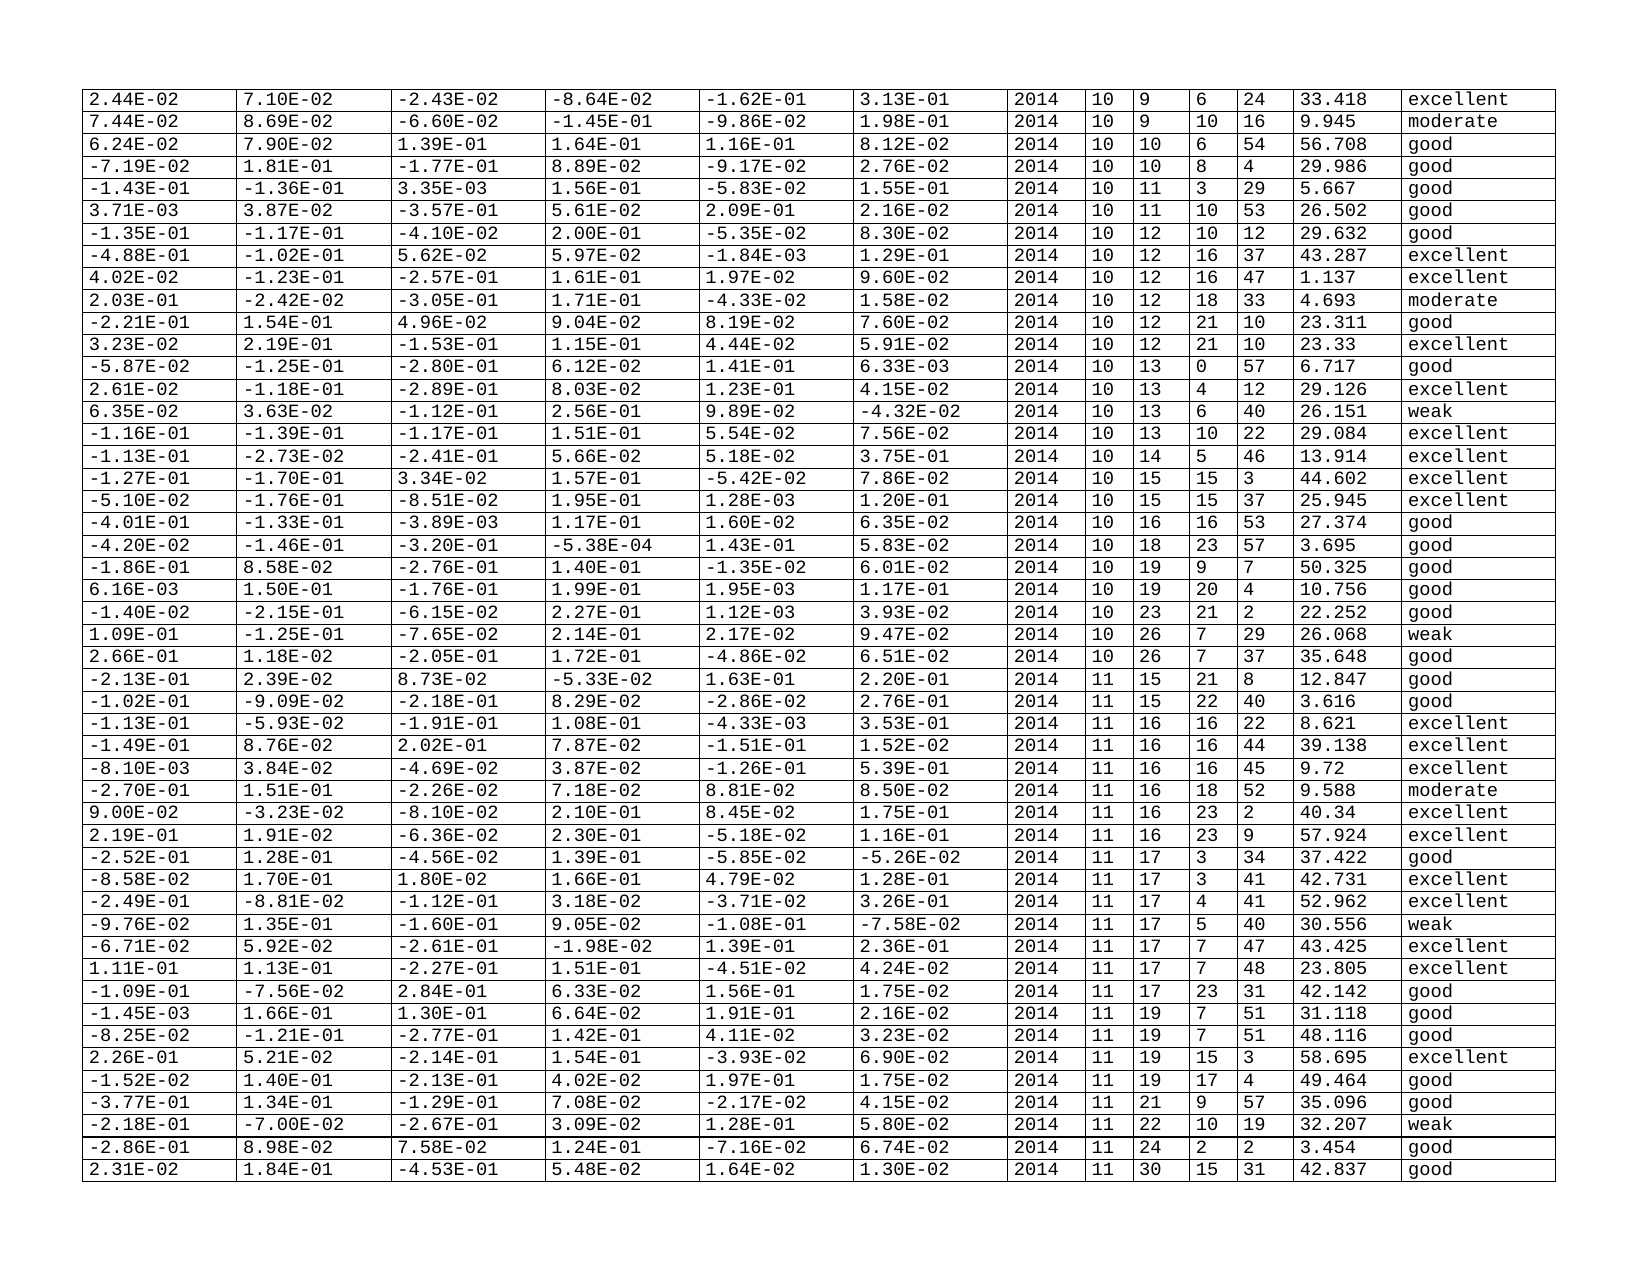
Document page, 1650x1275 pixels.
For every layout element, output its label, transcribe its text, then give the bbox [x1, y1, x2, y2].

table_cell 3 [1190, 870, 1237, 891]
table_cell 8.58E-02 [237, 558, 391, 579]
table_cell moderate [1402, 781, 1555, 802]
table_cell -2.89E-01 [392, 380, 545, 401]
table_cell 10 [1086, 357, 1133, 378]
table_cell 16 [1190, 714, 1237, 735]
table_cell weak [1402, 915, 1555, 936]
table_cell 6.90E-02 [854, 1048, 1007, 1069]
table_cell 2.44E-02 [83, 90, 236, 111]
table_cell -1.02E-01 [237, 246, 391, 267]
table_cell -1.29E-01 [392, 1093, 545, 1114]
table_cell 9 [1190, 1093, 1237, 1114]
table_cell -1.35E-01 [83, 224, 236, 245]
table_cell 11 [1134, 179, 1189, 200]
table_cell 1.97E-01 [700, 1071, 853, 1092]
table_cell 2014 [1008, 825, 1085, 847]
table_cell 11 [1086, 1048, 1133, 1069]
table_cell 2014 [1008, 602, 1085, 624]
table_cell 7.18E-02 [546, 781, 699, 802]
table_cell 19 [1134, 1071, 1189, 1092]
table_cell -2.42E-02 [237, 290, 391, 312]
table_cell excellent [1402, 380, 1555, 401]
table_cell 4.693 [1294, 290, 1401, 312]
table_cell -5.38E-04 [546, 536, 699, 557]
table_cell 42.731 [1294, 870, 1401, 891]
table_cell -1.21E-01 [237, 1026, 391, 1047]
table_cell 5.21E-02 [237, 1048, 391, 1069]
table_cell 4.15E-02 [854, 1093, 1007, 1114]
table_cell 3.87E-02 [546, 759, 699, 780]
table_cell 2.31E-02 [83, 1160, 236, 1181]
table_cell 31 [1238, 981, 1293, 1003]
table_cell good [1402, 1004, 1555, 1025]
table_cell 16 [1238, 112, 1293, 133]
table_cell -8.51E-02 [392, 491, 545, 512]
table_cell excellent [1402, 803, 1555, 824]
table_cell 1.15E-01 [546, 335, 699, 356]
table_cell -2.77E-01 [392, 1026, 545, 1047]
table_cell -2.86E-01 [83, 1138, 236, 1159]
table_cell 51 [1238, 1026, 1293, 1047]
table_cell 1.95E-03 [700, 580, 853, 601]
table_cell 1.97E-02 [700, 268, 853, 289]
table_cell 56.708 [1294, 134, 1401, 156]
table_cell 7.86E-02 [854, 469, 1007, 490]
table_cell 12 [1134, 313, 1189, 334]
table_cell 8.81E-02 [700, 781, 853, 802]
table_cell 7 [1190, 1004, 1237, 1025]
table_cell 11 [1086, 981, 1133, 1003]
table_cell -8.10E-02 [392, 803, 545, 824]
table_cell good [1402, 157, 1555, 178]
table_cell 17 [1190, 1071, 1237, 1092]
table_cell 16 [1134, 803, 1189, 824]
table_cell weak [1402, 1115, 1555, 1136]
table_cell 3.34E-02 [392, 469, 545, 490]
table_cell 5.48E-02 [546, 1160, 699, 1181]
table_cell -4.69E-02 [392, 759, 545, 780]
table_cell -1.12E-01 [392, 402, 545, 423]
table_cell -4.53E-01 [392, 1160, 545, 1181]
table_cell good [1402, 558, 1555, 579]
table_cell -6.15E-02 [392, 602, 545, 624]
table_cell 3.93E-02 [854, 602, 1007, 624]
table_cell 12 [1134, 246, 1189, 267]
table_cell good [1402, 602, 1555, 624]
table_cell 1.28E-01 [854, 870, 1007, 891]
table_cell 10 [1086, 268, 1133, 289]
table_cell 10 [1086, 647, 1133, 668]
table_cell 32.207 [1294, 1115, 1401, 1136]
table_cell -3.93E-02 [700, 1048, 853, 1069]
table_cell 3.35E-03 [392, 179, 545, 200]
table_cell 40 [1238, 692, 1293, 713]
table_cell 7.58E-02 [392, 1138, 545, 1159]
table_cell 1.43E-01 [700, 536, 853, 557]
table_cell -1.40E-02 [83, 602, 236, 624]
table_cell 23 [1190, 803, 1237, 824]
table_cell -2.13E-01 [392, 1071, 545, 1092]
table_cell 29.986 [1294, 157, 1401, 178]
table_cell 5 [1190, 915, 1237, 936]
table_cell 9 [1134, 112, 1189, 133]
table_cell 3 [1190, 848, 1237, 869]
table_cell -5.33E-02 [546, 669, 699, 691]
table_cell -6.71E-02 [83, 937, 236, 958]
table_cell 1.16E-01 [700, 134, 853, 156]
table_cell 0 [1190, 357, 1237, 378]
table_cell 11 [1086, 892, 1133, 913]
table_cell 11 [1086, 1138, 1133, 1159]
table_cell 2.76E-02 [854, 157, 1007, 178]
table_cell -7.00E-02 [237, 1115, 391, 1136]
table_cell 2014 [1008, 469, 1085, 490]
table_cell 17 [1134, 892, 1189, 913]
table_cell 11 [1086, 1026, 1133, 1047]
table_cell -5.83E-02 [700, 179, 853, 200]
table_cell 11 [1086, 759, 1133, 780]
table_cell 15 [1134, 469, 1189, 490]
table_cell excellent [1402, 870, 1555, 891]
table_cell excellent [1402, 268, 1555, 289]
table_cell 8 [1238, 669, 1293, 691]
table_cell weak [1402, 402, 1555, 423]
table_cell 1.60E-02 [700, 513, 853, 534]
table_cell 37.422 [1294, 848, 1401, 869]
table_cell -1.33E-01 [237, 513, 391, 534]
table_cell 18 [1190, 781, 1237, 802]
table_cell 51 [1238, 1004, 1293, 1025]
table_cell 1.70E-01 [237, 870, 391, 891]
table_cell 4.11E-02 [700, 1026, 853, 1047]
table_cell 7 [1190, 937, 1237, 958]
table_cell 2.16E-02 [854, 201, 1007, 222]
table_cell -1.46E-01 [237, 536, 391, 557]
table_cell 1.13E-01 [237, 959, 391, 980]
table_cell -7.65E-02 [392, 625, 545, 646]
table_cell 15 [1134, 669, 1189, 691]
table_cell -9.09E-02 [237, 692, 391, 713]
table_cell 10 [1086, 290, 1133, 312]
table_cell 9.00E-02 [83, 803, 236, 824]
table_cell 1.58E-02 [854, 290, 1007, 312]
table_cell 21 [1190, 313, 1237, 334]
table_cell excellent [1402, 759, 1555, 780]
table_cell 2014 [1008, 246, 1085, 267]
table_cell 2.16E-02 [854, 1004, 1007, 1025]
table_cell 22 [1190, 692, 1237, 713]
table_cell 2014 [1008, 335, 1085, 356]
table_cell -4.10E-02 [392, 224, 545, 245]
table_cell 23 [1134, 602, 1189, 624]
table_cell 7 [1190, 1026, 1237, 1047]
table_cell -7.56E-02 [237, 981, 391, 1003]
table_cell 10 [1086, 536, 1133, 557]
table_cell 23 [1190, 536, 1237, 557]
table_cell -1.53E-01 [392, 335, 545, 356]
table_cell -2.49E-01 [83, 892, 236, 913]
table_cell 18 [1190, 290, 1237, 312]
table_cell 2 [1190, 1138, 1237, 1159]
table_cell 3.454 [1294, 1138, 1401, 1159]
table_cell 16 [1134, 781, 1189, 802]
table_cell 2.09E-01 [700, 201, 853, 222]
table_cell 10 [1086, 335, 1133, 356]
table_cell -4.32E-02 [854, 402, 1007, 423]
table_cell 2014 [1008, 870, 1085, 891]
table_cell 10 [1134, 134, 1189, 156]
table_cell 1.56E-01 [700, 981, 853, 1003]
table_cell 19 [1134, 1048, 1189, 1069]
table_cell -5.26E-02 [854, 848, 1007, 869]
table_cell 1.84E-01 [237, 1160, 391, 1181]
table_cell 7.60E-02 [854, 313, 1007, 334]
table_cell good [1402, 1026, 1555, 1047]
table_cell excellent [1402, 825, 1555, 847]
table_cell -8.10E-03 [83, 759, 236, 780]
table_cell -2.17E-02 [700, 1093, 853, 1114]
table_cell 29.632 [1294, 224, 1401, 245]
table_cell 3.53E-01 [854, 714, 1007, 735]
table_cell 29.126 [1294, 380, 1401, 401]
table_cell 50.325 [1294, 558, 1401, 579]
table_cell 3.695 [1294, 536, 1401, 557]
table_cell 1.40E-01 [546, 558, 699, 579]
table_cell 40 [1238, 402, 1293, 423]
table_cell 23.33 [1294, 335, 1401, 356]
table_cell 8 [1190, 157, 1237, 178]
table_cell 1.41E-01 [700, 357, 853, 378]
table_cell 5 [1190, 446, 1237, 468]
table_cell 2.66E-01 [83, 647, 236, 668]
table_cell 6.12E-02 [546, 357, 699, 378]
table_cell 11 [1086, 714, 1133, 735]
table_cell excellent [1402, 736, 1555, 757]
table_cell 4.44E-02 [700, 335, 853, 356]
table_cell -3.77E-01 [83, 1093, 236, 1114]
table_cell 2014 [1008, 491, 1085, 512]
table_cell 9.588 [1294, 781, 1401, 802]
table_cell 5.92E-02 [237, 937, 391, 958]
table_cell 19 [1134, 580, 1189, 601]
table_cell 15 [1134, 491, 1189, 512]
table_cell -1.08E-01 [700, 915, 853, 936]
table_cell 2.26E-01 [83, 1048, 236, 1069]
table_cell 3.84E-02 [237, 759, 391, 780]
table_cell -1.26E-01 [700, 759, 853, 780]
table_cell 3 [1238, 469, 1293, 490]
table_cell 2 [1238, 803, 1293, 824]
table_cell 8.29E-02 [546, 692, 699, 713]
table_cell 2.39E-02 [237, 669, 391, 691]
table_cell 53 [1238, 201, 1293, 222]
table_cell 23 [1190, 981, 1237, 1003]
table_cell 2.17E-02 [700, 625, 853, 646]
table_cell 12 [1238, 224, 1293, 245]
table_cell 26 [1134, 625, 1189, 646]
table_cell 2014 [1008, 892, 1085, 913]
table_cell 7 [1190, 625, 1237, 646]
table_cell -8.81E-02 [237, 892, 391, 913]
table_cell 9.04E-02 [546, 313, 699, 334]
table_cell -2.05E-01 [392, 647, 545, 668]
table_cell 6.16E-03 [83, 580, 236, 601]
table_cell good [1402, 536, 1555, 557]
table_cell 16 [1134, 736, 1189, 757]
table_cell 1.28E-01 [700, 1115, 853, 1136]
table_cell 8.45E-02 [700, 803, 853, 824]
table_cell 30.556 [1294, 915, 1401, 936]
table_cell 1.72E-01 [546, 647, 699, 668]
table_cell 2014 [1008, 759, 1085, 780]
table_cell 4.24E-02 [854, 959, 1007, 980]
table_cell 2014 [1008, 558, 1085, 579]
table_cell -1.86E-01 [83, 558, 236, 579]
table_cell 21 [1190, 335, 1237, 356]
table_cell 45 [1238, 759, 1293, 780]
table_cell 2014 [1008, 1093, 1085, 1114]
table_cell 11 [1086, 959, 1133, 980]
table_cell 15 [1134, 692, 1189, 713]
table_cell 4.79E-02 [700, 870, 853, 891]
table_cell 1.54E-01 [237, 313, 391, 334]
table_cell 29 [1238, 179, 1293, 200]
table_cell 17 [1134, 915, 1189, 936]
table_cell 14 [1134, 446, 1189, 468]
table_cell 1.09E-01 [83, 625, 236, 646]
table_cell -1.02E-01 [83, 692, 236, 713]
table_cell 10 [1086, 224, 1133, 245]
table_cell 17 [1134, 959, 1189, 980]
table_cell 2014 [1008, 1115, 1085, 1136]
table_cell 1.29E-01 [854, 246, 1007, 267]
table_cell 8.89E-02 [546, 157, 699, 178]
table_cell 10 [1190, 112, 1237, 133]
table_cell 8.19E-02 [700, 313, 853, 334]
table_cell -9.17E-02 [700, 157, 853, 178]
table_cell good [1402, 647, 1555, 668]
table_cell 10 [1134, 157, 1189, 178]
table_cell 6.35E-02 [854, 513, 1007, 534]
table_cell -1.35E-02 [700, 558, 853, 579]
table_cell 3.87E-02 [237, 201, 391, 222]
table_cell 2014 [1008, 424, 1085, 445]
table_cell 1.35E-01 [237, 915, 391, 936]
table_cell 1.34E-01 [237, 1093, 391, 1114]
table_cell -2.70E-01 [83, 781, 236, 802]
table_cell 4.96E-02 [392, 313, 545, 334]
table_cell -8.64E-02 [546, 90, 699, 111]
table_cell 4 [1238, 580, 1293, 601]
table_cell 2014 [1008, 1004, 1085, 1025]
table_cell 5.83E-02 [854, 536, 1007, 557]
table_cell 43.425 [1294, 937, 1401, 958]
table_cell 10 [1086, 469, 1133, 490]
table_cell 26.151 [1294, 402, 1401, 423]
table_cell 1.20E-01 [854, 491, 1007, 512]
table_cell 4 [1238, 1071, 1293, 1092]
table_cell 11 [1086, 1115, 1133, 1136]
table_cell 2014 [1008, 848, 1085, 869]
table_cell 16 [1190, 513, 1237, 534]
table_cell 10 [1086, 112, 1133, 133]
table_cell -8.25E-02 [83, 1026, 236, 1047]
table_cell 10 [1086, 558, 1133, 579]
table_cell 15 [1190, 491, 1237, 512]
table_cell 37 [1238, 246, 1293, 267]
table_cell 11 [1086, 692, 1133, 713]
table_cell -1.23E-01 [237, 268, 391, 289]
table_cell 1.39E-01 [546, 848, 699, 869]
table_cell -2.57E-01 [392, 268, 545, 289]
table_cell -1.25E-01 [237, 357, 391, 378]
table_cell 8.98E-02 [237, 1138, 391, 1159]
table_cell 10 [1086, 380, 1133, 401]
table_cell 5.66E-02 [546, 446, 699, 468]
table_cell 7.08E-02 [546, 1093, 699, 1114]
table_cell -1.17E-01 [392, 424, 545, 445]
table_cell -5.87E-02 [83, 357, 236, 378]
table_cell 1.42E-01 [546, 1026, 699, 1047]
table_cell 23.311 [1294, 313, 1401, 334]
table_cell -3.20E-01 [392, 536, 545, 557]
table_cell excellent [1402, 90, 1555, 111]
table_cell good [1402, 669, 1555, 691]
table_cell 26 [1134, 647, 1189, 668]
table_cell good [1402, 1138, 1555, 1159]
table_cell 40.34 [1294, 803, 1401, 824]
table_cell 16 [1134, 714, 1189, 735]
table_cell 5.97E-02 [546, 246, 699, 267]
table_cell 9.945 [1294, 112, 1401, 133]
table_cell 1.66E-01 [237, 1004, 391, 1025]
table_cell 11 [1086, 803, 1133, 824]
table_cell 31 [1238, 1160, 1293, 1181]
table_cell 57.924 [1294, 825, 1401, 847]
table_cell 2014 [1008, 313, 1085, 334]
table_cell -4.56E-02 [392, 848, 545, 869]
table_cell 42.142 [1294, 981, 1401, 1003]
table_cell -1.13E-01 [83, 446, 236, 468]
table_cell 2014 [1008, 134, 1085, 156]
table_cell 20 [1190, 580, 1237, 601]
table_cell 6.01E-02 [854, 558, 1007, 579]
table_cell 9 [1238, 825, 1293, 847]
table_cell 1.75E-01 [854, 803, 1007, 824]
table_cell 3.63E-02 [237, 402, 391, 423]
table_cell -1.39E-01 [237, 424, 391, 445]
table_cell -2.14E-01 [392, 1048, 545, 1069]
table_cell 5.80E-02 [854, 1115, 1007, 1136]
table_cell 2014 [1008, 357, 1085, 378]
table_cell 5.39E-01 [854, 759, 1007, 780]
table_cell 1.137 [1294, 268, 1401, 289]
table_cell 11 [1086, 1093, 1133, 1114]
table_cell -1.45E-03 [83, 1004, 236, 1025]
table_cell 12.847 [1294, 669, 1401, 691]
table_cell 2014 [1008, 402, 1085, 423]
table_cell -2.13E-01 [83, 669, 236, 691]
table_cell -5.18E-02 [700, 825, 853, 847]
table_cell -1.62E-01 [700, 90, 853, 111]
table_cell -1.76E-01 [392, 580, 545, 601]
table_cell 21 [1190, 669, 1237, 691]
table_cell 2.19E-01 [237, 335, 391, 356]
table_cell 2.20E-01 [854, 669, 1007, 691]
table_cell 16 [1134, 513, 1189, 534]
table_cell 9.60E-02 [854, 268, 1007, 289]
table_cell -1.84E-03 [700, 246, 853, 267]
table_cell -4.86E-02 [700, 647, 853, 668]
table_cell 40 [1238, 915, 1293, 936]
table_cell -3.05E-01 [392, 290, 545, 312]
table_cell 10 [1086, 134, 1133, 156]
table_cell 1.95E-01 [546, 491, 699, 512]
table_cell 13 [1134, 424, 1189, 445]
table_cell 1.39E-01 [392, 134, 545, 156]
table_cell -5.93E-02 [237, 714, 391, 735]
table_cell 3.09E-02 [546, 1115, 699, 1136]
table_cell 2014 [1008, 1048, 1085, 1069]
table_cell 21 [1190, 602, 1237, 624]
table_cell 11 [1086, 669, 1133, 691]
table_cell 10 [1086, 625, 1133, 646]
table_cell 2.84E-01 [392, 981, 545, 1003]
table_cell weak [1402, 625, 1555, 646]
table_cell -1.77E-01 [392, 157, 545, 178]
table_cell 19 [1134, 1004, 1189, 1025]
table_cell -2.15E-01 [237, 602, 391, 624]
table_cell 29.084 [1294, 424, 1401, 445]
table_cell 2014 [1008, 112, 1085, 133]
table_cell 7 [1190, 647, 1237, 668]
table_cell moderate [1402, 112, 1555, 133]
table_cell 3.18E-02 [546, 892, 699, 913]
table_cell -6.36E-02 [392, 825, 545, 847]
table_cell 1.52E-02 [854, 736, 1007, 757]
table_cell 2.00E-01 [546, 224, 699, 245]
table_cell 11 [1086, 1160, 1133, 1181]
table_cell 1.12E-03 [700, 602, 853, 624]
table_cell 2014 [1008, 781, 1085, 802]
table_cell 10 [1086, 424, 1133, 445]
table_cell 2.19E-01 [83, 825, 236, 847]
table_cell 1.28E-01 [237, 848, 391, 869]
table_cell 5.62E-02 [392, 246, 545, 267]
table_cell 1.64E-02 [700, 1160, 853, 1181]
table_cell 1.80E-02 [392, 870, 545, 891]
table_cell excellent [1402, 1048, 1555, 1069]
table_cell 2014 [1008, 1071, 1085, 1092]
table_cell 3.26E-01 [854, 892, 1007, 913]
table_cell 44 [1238, 736, 1293, 757]
table_cell 2.14E-01 [546, 625, 699, 646]
table_cell -1.16E-01 [83, 424, 236, 445]
table_cell -1.13E-01 [83, 714, 236, 735]
table_cell 10 [1190, 1115, 1237, 1136]
table_cell 23 [1190, 825, 1237, 847]
table_cell 6 [1190, 134, 1237, 156]
table_cell 2.03E-01 [83, 290, 236, 312]
table_cell 1.30E-02 [854, 1160, 1007, 1181]
table_cell 42.837 [1294, 1160, 1401, 1181]
table_cell good [1402, 1093, 1555, 1114]
table_cell 1.75E-02 [854, 981, 1007, 1003]
table_cell good [1402, 981, 1555, 1003]
table_cell -1.17E-01 [237, 224, 391, 245]
table_cell 31.118 [1294, 1004, 1401, 1025]
table_cell 6.33E-03 [854, 357, 1007, 378]
table_cell 10 [1086, 313, 1133, 334]
table_cell -2.67E-01 [392, 1115, 545, 1136]
table_cell 13 [1134, 380, 1189, 401]
table_cell 1.61E-01 [546, 268, 699, 289]
table_cell 1.16E-01 [854, 825, 1007, 847]
table_cell -7.58E-02 [854, 915, 1007, 936]
table_cell 37 [1238, 491, 1293, 512]
table_cell 4 [1190, 892, 1237, 913]
table_cell good [1402, 1071, 1555, 1092]
table_cell 9.72 [1294, 759, 1401, 780]
table_cell 4.02E-02 [83, 268, 236, 289]
table_cell 6 [1190, 90, 1237, 111]
table_cell excellent [1402, 959, 1555, 980]
table_cell 11 [1134, 201, 1189, 222]
table_cell 2014 [1008, 647, 1085, 668]
table_cell 2.36E-01 [854, 937, 1007, 958]
table_cell 1.51E-01 [546, 959, 699, 980]
table_cell 33.418 [1294, 90, 1401, 111]
table_cell -1.76E-01 [237, 491, 391, 512]
table_cell 47 [1238, 268, 1293, 289]
table_cell 13.914 [1294, 446, 1401, 468]
table_cell 22 [1238, 714, 1293, 735]
table_cell -2.18E-01 [83, 1115, 236, 1136]
table_cell 10 [1086, 90, 1133, 111]
table_cell good [1402, 1160, 1555, 1181]
table_cell 3.616 [1294, 692, 1401, 713]
table_cell -4.33E-03 [700, 714, 853, 735]
table_cell -3.71E-02 [700, 892, 853, 913]
table_cell 33 [1238, 290, 1293, 312]
table_cell 53 [1238, 513, 1293, 534]
table_cell 8.03E-02 [546, 380, 699, 401]
table_cell -1.51E-01 [700, 736, 853, 757]
table_cell -1.98E-02 [546, 937, 699, 958]
table_cell moderate [1402, 290, 1555, 312]
table_cell 25.945 [1294, 491, 1401, 512]
table_cell 2014 [1008, 959, 1085, 980]
table_cell 5.667 [1294, 179, 1401, 200]
table_cell 4.02E-02 [546, 1071, 699, 1092]
table_cell 1.71E-01 [546, 290, 699, 312]
table_cell 1.81E-01 [237, 157, 391, 178]
table_cell -1.09E-01 [83, 981, 236, 1003]
table_cell -4.88E-01 [83, 246, 236, 267]
table_cell -5.35E-02 [700, 224, 853, 245]
table_cell -1.91E-01 [392, 714, 545, 735]
table_cell 2014 [1008, 692, 1085, 713]
table_cell -2.18E-01 [392, 692, 545, 713]
table_cell 12 [1134, 224, 1189, 245]
table_cell 10 [1086, 580, 1133, 601]
table_cell 10 [1086, 446, 1133, 468]
table_cell 2014 [1008, 1026, 1085, 1047]
table_cell 4 [1238, 157, 1293, 178]
table_cell 6.74E-02 [854, 1138, 1007, 1159]
table_cell 11 [1086, 870, 1133, 891]
table_cell 12 [1134, 268, 1189, 289]
table_cell 12 [1238, 380, 1293, 401]
table_cell 11 [1086, 937, 1133, 958]
table_cell 2014 [1008, 446, 1085, 468]
table_cell 10 [1086, 201, 1133, 222]
table_cell -2.86E-02 [700, 692, 853, 713]
table_cell 15 [1190, 469, 1237, 490]
table_cell 2014 [1008, 201, 1085, 222]
table_cell 17 [1134, 981, 1189, 1003]
table_cell 2014 [1008, 937, 1085, 958]
table_cell 46 [1238, 446, 1293, 468]
table_cell -7.16E-02 [700, 1138, 853, 1159]
table_cell 5.54E-02 [700, 424, 853, 445]
table_cell good [1402, 201, 1555, 222]
table_cell 10.756 [1294, 580, 1401, 601]
table_cell 10 [1086, 157, 1133, 178]
table_cell 5.18E-02 [700, 446, 853, 468]
table_cell -1.49E-01 [83, 736, 236, 757]
table_cell 26.502 [1294, 201, 1401, 222]
table_cell excellent [1402, 469, 1555, 490]
table_cell 3 [1238, 1048, 1293, 1069]
table_cell 1.08E-01 [546, 714, 699, 735]
table_cell 1.39E-01 [700, 937, 853, 958]
table_cell 1.17E-01 [854, 580, 1007, 601]
table_cell 11 [1086, 1004, 1133, 1025]
table_cell 7.87E-02 [546, 736, 699, 757]
table_cell 13 [1134, 402, 1189, 423]
table_cell 13 [1134, 357, 1189, 378]
table_cell 43.287 [1294, 246, 1401, 267]
table_cell 11 [1086, 736, 1133, 757]
table_cell -2.21E-01 [83, 313, 236, 334]
table_cell 2014 [1008, 380, 1085, 401]
table_cell -2.52E-01 [83, 848, 236, 869]
table_cell -4.20E-02 [83, 536, 236, 557]
table_cell 2014 [1008, 981, 1085, 1003]
table_cell -1.27E-01 [83, 469, 236, 490]
table_cell 1.24E-01 [546, 1138, 699, 1159]
table_cell -1.70E-01 [237, 469, 391, 490]
table_cell 17 [1134, 848, 1189, 869]
table_cell 35.096 [1294, 1093, 1401, 1114]
table_cell 1.57E-01 [546, 469, 699, 490]
table_cell 9.05E-02 [546, 915, 699, 936]
table_cell 1.50E-01 [237, 580, 391, 601]
table_cell 1.40E-01 [237, 1071, 391, 1092]
table_cell 1.64E-01 [546, 134, 699, 156]
table_cell -2.41E-01 [392, 446, 545, 468]
table_cell 21 [1134, 1093, 1189, 1114]
table_cell excellent [1402, 491, 1555, 512]
table_cell 7.90E-02 [237, 134, 391, 156]
table_cell excellent [1402, 335, 1555, 356]
table_cell 1.55E-01 [854, 179, 1007, 200]
table_cell 10 [1190, 424, 1237, 445]
table_cell -2.27E-01 [392, 959, 545, 980]
table_cell 2014 [1008, 90, 1085, 111]
table_cell excellent [1402, 246, 1555, 267]
table_cell 54 [1238, 134, 1293, 156]
table_cell 1.30E-01 [392, 1004, 545, 1025]
table_cell 10 [1086, 402, 1133, 423]
table_cell 2014 [1008, 157, 1085, 178]
table_cell 1.91E-01 [700, 1004, 853, 1025]
table_cell 1.51E-01 [237, 781, 391, 802]
table_cell 2.61E-02 [83, 380, 236, 401]
table_cell good [1402, 224, 1555, 245]
table_cell 10 [1086, 246, 1133, 267]
table_cell 11 [1086, 825, 1133, 847]
table_cell 1.51E-01 [546, 424, 699, 445]
table_cell 22.252 [1294, 602, 1401, 624]
table_cell 16 [1134, 759, 1189, 780]
table_cell -3.57E-01 [392, 201, 545, 222]
table_cell 4.15E-02 [854, 380, 1007, 401]
table_cell 57 [1238, 357, 1293, 378]
table_cell -2.80E-01 [392, 357, 545, 378]
table_cell 15 [1190, 1048, 1237, 1069]
table_cell -1.25E-01 [237, 625, 391, 646]
table_cell 2.02E-01 [392, 736, 545, 757]
table_cell 1.18E-02 [237, 647, 391, 668]
table_cell -1.52E-02 [83, 1071, 236, 1092]
table_cell 11 [1086, 848, 1133, 869]
table_cell 9 [1190, 558, 1237, 579]
table_cell -3.89E-03 [392, 513, 545, 534]
table_cell 16 [1190, 268, 1237, 289]
table_cell 41 [1238, 870, 1293, 891]
table_cell 11 [1086, 915, 1133, 936]
table_cell 2 [1238, 602, 1293, 624]
table_cell -5.42E-02 [700, 469, 853, 490]
table_cell 34 [1238, 848, 1293, 869]
table_cell 37 [1238, 647, 1293, 668]
table_cell 2014 [1008, 714, 1085, 735]
table_cell 8.73E-02 [392, 669, 545, 691]
table_cell 19 [1134, 558, 1189, 579]
table_cell 11 [1086, 1071, 1133, 1092]
table_cell 2014 [1008, 268, 1085, 289]
table_cell -1.60E-01 [392, 915, 545, 936]
table_cell 3 [1190, 179, 1237, 200]
table_cell good [1402, 313, 1555, 334]
table_cell 1.56E-01 [546, 179, 699, 200]
table_cell 22 [1134, 1115, 1189, 1136]
table_cell 1.99E-01 [546, 580, 699, 601]
table_cell 8.76E-02 [237, 736, 391, 757]
table_cell excellent [1402, 937, 1555, 958]
table_cell 44.602 [1294, 469, 1401, 490]
table_cell excellent [1402, 424, 1555, 445]
table_cell 10 [1190, 224, 1237, 245]
table_cell 10 [1086, 491, 1133, 512]
table_cell -2.61E-01 [392, 937, 545, 958]
table_cell 5.91E-02 [854, 335, 1007, 356]
table_cell 6.35E-02 [83, 402, 236, 423]
table_cell 7 [1190, 959, 1237, 980]
table_cell good [1402, 179, 1555, 200]
table_cell 6.64E-02 [546, 1004, 699, 1025]
table_cell 1.91E-02 [237, 825, 391, 847]
table_cell 49.464 [1294, 1071, 1401, 1092]
table_cell -9.76E-02 [83, 915, 236, 936]
table_cell 24 [1238, 90, 1293, 111]
table_cell 6 [1190, 402, 1237, 423]
table_cell 1.23E-01 [700, 380, 853, 401]
table_cell 8.621 [1294, 714, 1401, 735]
table_cell 52.962 [1294, 892, 1401, 913]
table_cell -5.10E-02 [83, 491, 236, 512]
table_cell 22 [1238, 424, 1293, 445]
table_cell 10 [1086, 513, 1133, 534]
table_cell 1.54E-01 [546, 1048, 699, 1069]
table_cell excellent [1402, 446, 1555, 468]
table_cell 2014 [1008, 580, 1085, 601]
table_cell 2 [1238, 1138, 1293, 1159]
table_cell -2.26E-02 [392, 781, 545, 802]
table_cell excellent [1402, 892, 1555, 913]
table_cell 10 [1238, 313, 1293, 334]
table_cell 2014 [1008, 224, 1085, 245]
table_cell 6.33E-02 [546, 981, 699, 1003]
table_cell 16 [1190, 736, 1237, 757]
table_cell 8.69E-02 [237, 112, 391, 133]
table_cell 47 [1238, 937, 1293, 958]
table_cell 2014 [1008, 736, 1085, 757]
table_cell 16 [1190, 759, 1237, 780]
table_cell 19 [1238, 1115, 1293, 1136]
table_cell 1.63E-01 [700, 669, 853, 691]
table_cell 3.23E-02 [854, 1026, 1007, 1047]
table_cell 3.71E-03 [83, 201, 236, 222]
table_cell -2.76E-01 [392, 558, 545, 579]
table_cell -9.86E-02 [700, 112, 853, 133]
table_cell -5.85E-02 [700, 848, 853, 869]
table_cell good [1402, 134, 1555, 156]
table_cell 1.17E-01 [546, 513, 699, 534]
table_cell -1.43E-01 [83, 179, 236, 200]
table_cell 1.98E-01 [854, 112, 1007, 133]
table_cell 30 [1134, 1160, 1189, 1181]
table_cell -8.58E-02 [83, 870, 236, 891]
table_cell 9 [1134, 90, 1189, 111]
table_cell 2014 [1008, 1160, 1085, 1181]
table_cell 15 [1190, 1160, 1237, 1181]
table_cell 8.30E-02 [854, 224, 1007, 245]
table_cell 52 [1238, 781, 1293, 802]
table_cell 29 [1238, 625, 1293, 646]
table_cell 12 [1134, 335, 1189, 356]
table_cell 19 [1134, 1026, 1189, 1047]
table_cell 6.51E-02 [854, 647, 1007, 668]
table_cell 17 [1134, 870, 1189, 891]
table_cell -1.36E-01 [237, 179, 391, 200]
table_cell -4.51E-02 [700, 959, 853, 980]
table_cell -4.01E-01 [83, 513, 236, 534]
table_cell -1.45E-01 [546, 112, 699, 133]
table_cell 2.30E-01 [546, 825, 699, 847]
table_cell 8.12E-02 [854, 134, 1007, 156]
table_cell 2014 [1008, 625, 1085, 646]
table_cell -2.73E-02 [237, 446, 391, 468]
table_cell good [1402, 692, 1555, 713]
table_cell 3.23E-02 [83, 335, 236, 356]
table_cell 17 [1134, 937, 1189, 958]
table_cell 2.76E-01 [854, 692, 1007, 713]
table_cell 2014 [1008, 915, 1085, 936]
table_cell 8.50E-02 [854, 781, 1007, 802]
table_cell 4 [1190, 380, 1237, 401]
table_cell 2014 [1008, 290, 1085, 312]
table_cell 1.66E-01 [546, 870, 699, 891]
table_cell 57 [1238, 1093, 1293, 1114]
table_cell good [1402, 580, 1555, 601]
table_cell 12 [1134, 290, 1189, 312]
table_cell 2014 [1008, 803, 1085, 824]
table_cell -7.19E-02 [83, 157, 236, 178]
table_cell 5.61E-02 [546, 201, 699, 222]
table_cell 10 [1086, 179, 1133, 200]
table_cell 3.13E-01 [854, 90, 1007, 111]
table_cell 2014 [1008, 669, 1085, 691]
table_cell 58.695 [1294, 1048, 1401, 1069]
table_cell 3.75E-01 [854, 446, 1007, 468]
table_cell 35.648 [1294, 647, 1401, 668]
table_cell 2014 [1008, 536, 1085, 557]
table_cell excellent [1402, 714, 1555, 735]
table_cell 1.75E-02 [854, 1071, 1007, 1092]
table_cell 2.56E-01 [546, 402, 699, 423]
table_cell good [1402, 848, 1555, 869]
table_cell 2014 [1008, 179, 1085, 200]
table_cell 7.56E-02 [854, 424, 1007, 445]
table_cell 57 [1238, 536, 1293, 557]
table_cell 10 [1086, 602, 1133, 624]
table_cell 7.10E-02 [237, 90, 391, 111]
table_cell 39.138 [1294, 736, 1401, 757]
table_cell 7 [1238, 558, 1293, 579]
table_cell 9.47E-02 [854, 625, 1007, 646]
table_cell 6.717 [1294, 357, 1401, 378]
table_cell 16 [1134, 825, 1189, 847]
table_cell 48.116 [1294, 1026, 1401, 1047]
table_cell 1.28E-03 [700, 491, 853, 512]
table_cell -6.60E-02 [392, 112, 545, 133]
table_cell good [1402, 357, 1555, 378]
table_cell 7.44E-02 [83, 112, 236, 133]
table_cell -4.33E-02 [700, 290, 853, 312]
table_cell 23.805 [1294, 959, 1401, 980]
table_cell 6.24E-02 [83, 134, 236, 156]
table_cell 10 [1238, 335, 1293, 356]
table_cell 2.27E-01 [546, 602, 699, 624]
table_cell -1.12E-01 [392, 892, 545, 913]
table_cell -2.43E-02 [392, 90, 545, 111]
table_cell -1.18E-01 [237, 380, 391, 401]
table_cell 1.11E-01 [83, 959, 236, 980]
table_cell -3.23E-02 [237, 803, 391, 824]
table_cell 11 [1086, 781, 1133, 802]
table_cell 24 [1134, 1138, 1189, 1159]
table_cell 2.10E-01 [546, 803, 699, 824]
table_cell 2014 [1008, 513, 1085, 534]
table_cell 48 [1238, 959, 1293, 980]
table_cell 2014 [1008, 1138, 1085, 1159]
table_cell 10 [1190, 201, 1237, 222]
table_cell 41 [1238, 892, 1293, 913]
table_cell 26.068 [1294, 625, 1401, 646]
table_cell 27.374 [1294, 513, 1401, 534]
table_cell 16 [1190, 246, 1237, 267]
table_cell 18 [1134, 536, 1189, 557]
table_cell good [1402, 513, 1555, 534]
table_cell 9.89E-02 [700, 402, 853, 423]
